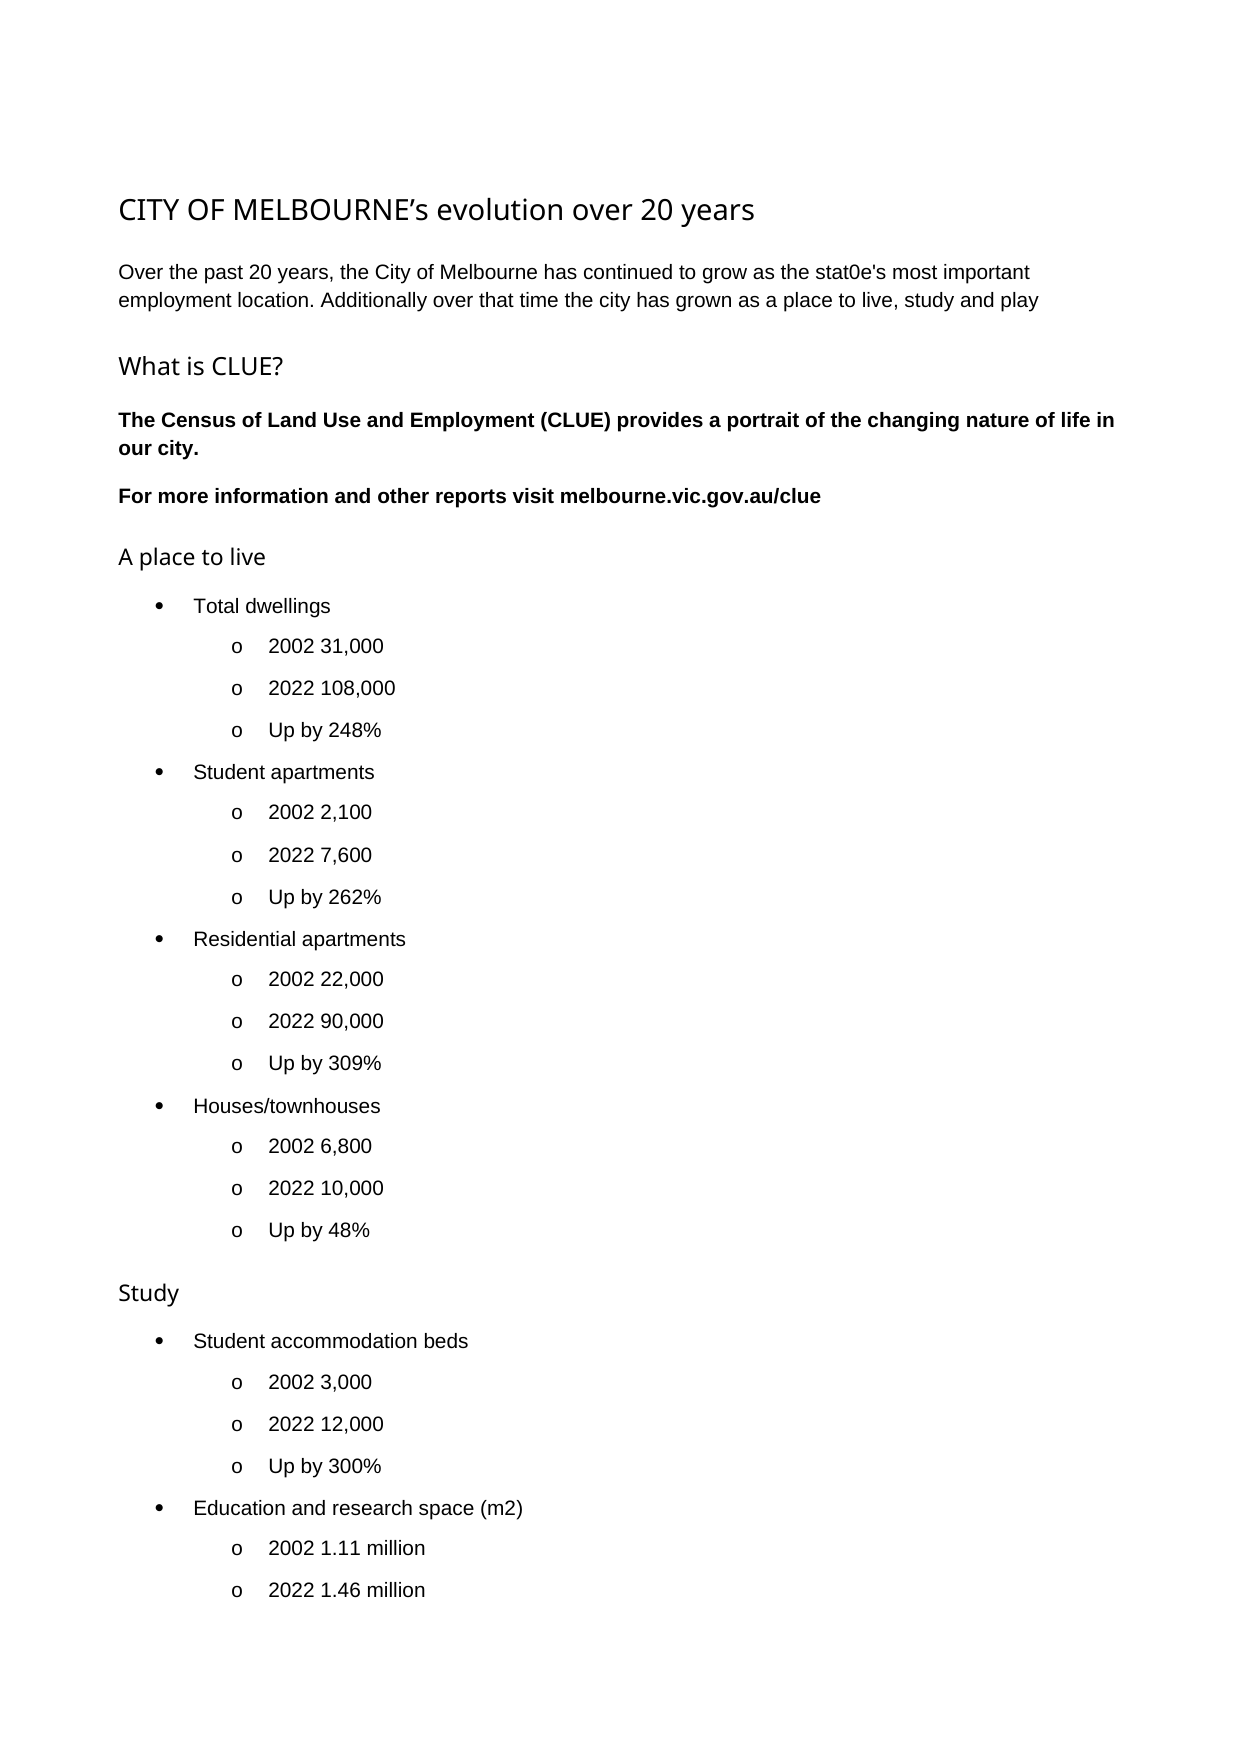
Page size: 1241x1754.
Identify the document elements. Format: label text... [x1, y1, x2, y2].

list 2002 2,100 [231, 800, 1137, 826]
list 2002 3,000 [231, 1369, 1137, 1395]
list Up by 300% [231, 1454, 1137, 1480]
list 2022 90,000 [231, 1009, 1137, 1035]
text The Census of Land Use and Employment (CLUE) provides a portrait of the changing nature of life in our city. [118, 408, 1137, 460]
list 2002 22,000 [231, 967, 1137, 993]
list Up by 262% [231, 884, 1137, 910]
subtitle Study [118, 1277, 1137, 1308]
list Total dwellings [156, 593, 1137, 617]
list Residential apartments [156, 927, 1137, 951]
list 2022 7,600 [231, 842, 1137, 868]
list Education and research space (m2) [156, 1496, 1137, 1520]
list Student apartments [156, 760, 1137, 784]
list 2002 1.11 million [231, 1536, 1137, 1562]
list Houses/townhouses [156, 1093, 1137, 1117]
subtitle What is CLUE? [118, 348, 1137, 382]
text For more information and other reports visit melbourne.vic.gov.au/clue [118, 484, 1137, 508]
list Student accommodation beds [156, 1329, 1137, 1353]
text Over the past 20 years, the City of Melbourne has continued to grow as the stat0e's most important employment location. Additionally over that time the city has grown as a place to live, study and play [118, 260, 1137, 311]
list 2022 1.46 million [231, 1578, 1137, 1604]
list 2022 10,000 [231, 1176, 1137, 1202]
list Up by 248% [231, 718, 1137, 744]
list 2022 108,000 [231, 676, 1137, 702]
list Up by 48% [231, 1218, 1137, 1244]
list Up by 309% [231, 1051, 1137, 1077]
list 2002 6,800 [231, 1133, 1137, 1159]
subtitle A place to live [118, 541, 1137, 572]
list 2002 31,000 [231, 633, 1137, 659]
list 2022 12,000 [231, 1412, 1137, 1437]
subtitle CITY OF MELBOURNE’s evolution over 20 years [118, 189, 1137, 229]
